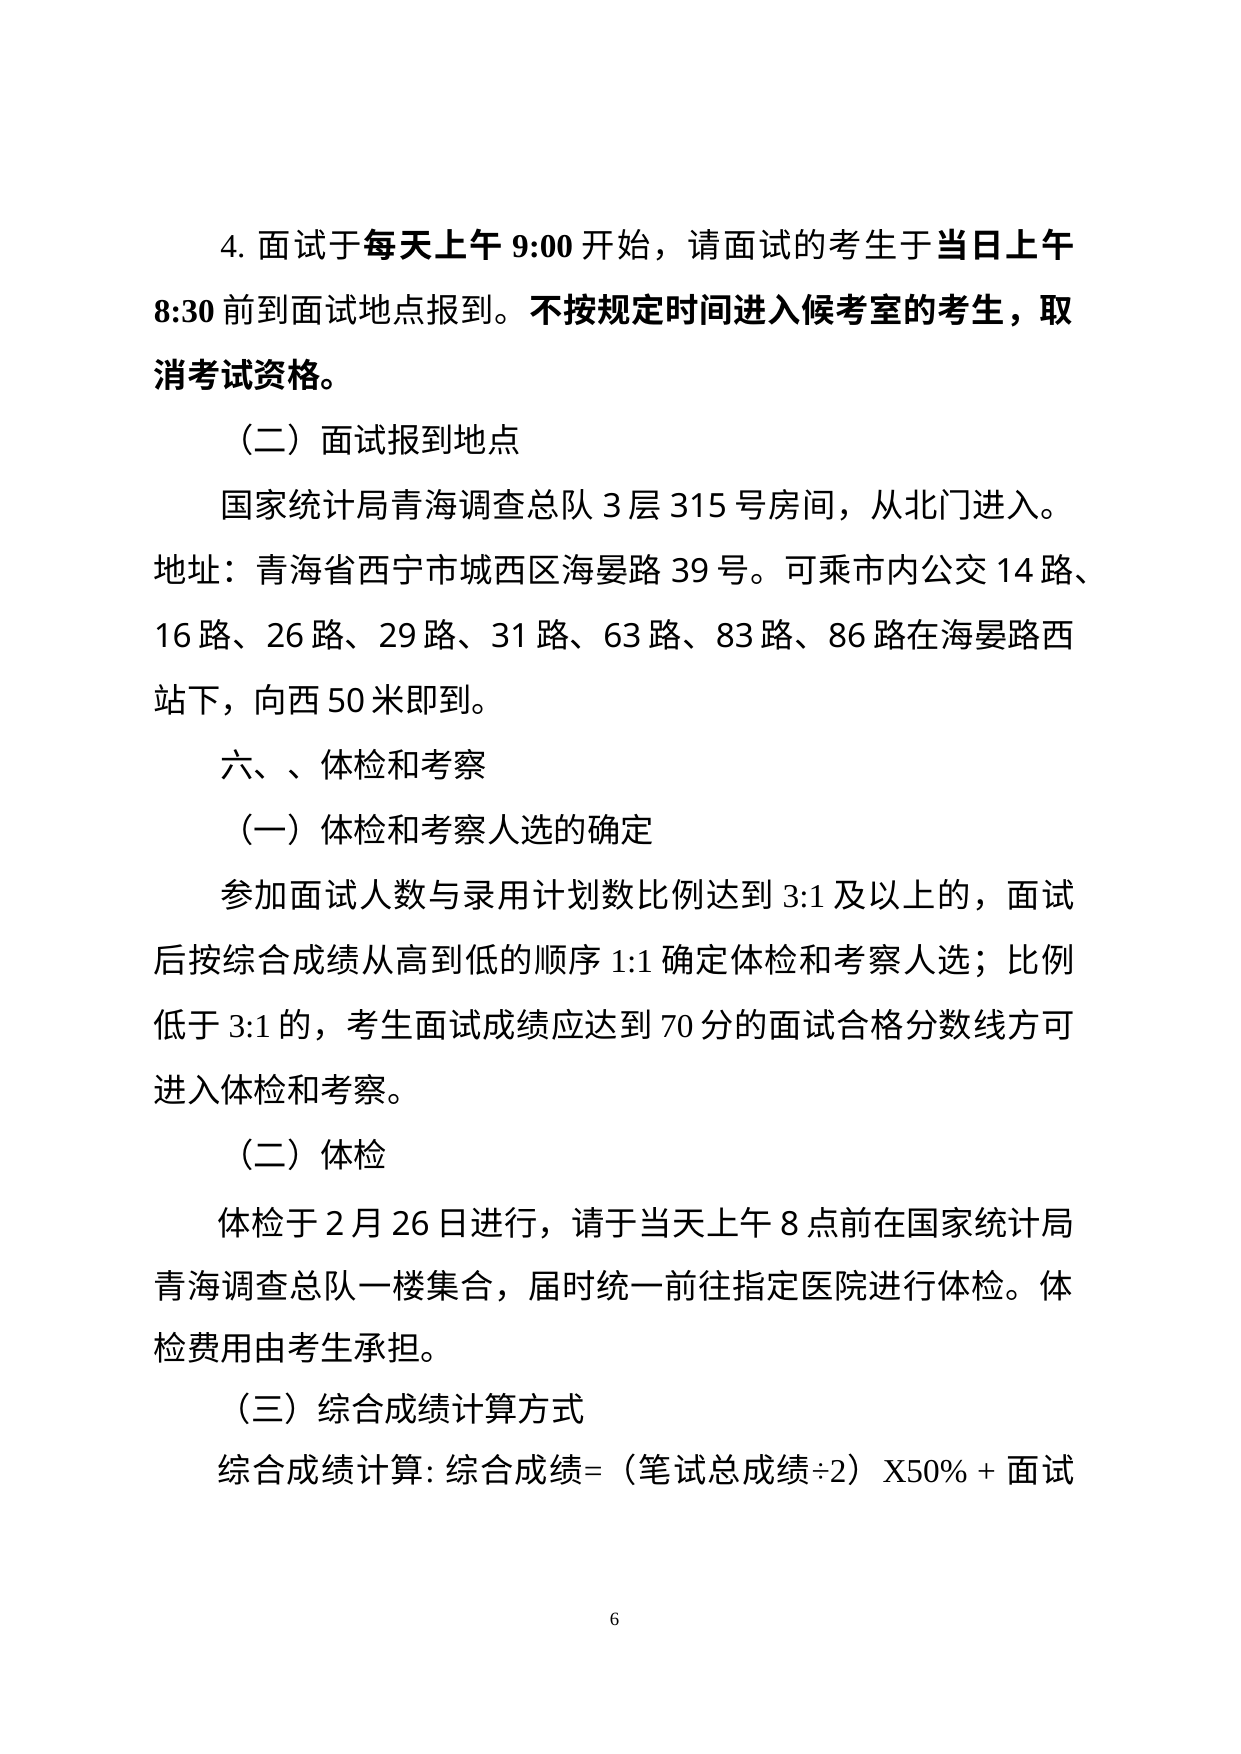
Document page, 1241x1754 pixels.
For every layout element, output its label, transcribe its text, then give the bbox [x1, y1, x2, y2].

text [153, 1434, 1075, 1494]
text 4. 面试于每天上午9:00开始，请面试的考生于当日上午8:30前到面试地点报到。不按规定时间进入候考室的考生，取消考试资格。 [153, 211, 1075, 406]
text 体检于2月26日进行，请于当天上午8点前在国家统计局青海调查总队一楼集合，届时统一前往指定医院进行体检。体检费用由考生承担。 [153, 1186, 1075, 1373]
text 国家统计局青海调查总队3层315号房间，从北门进入。地址：青海省西宁市城西区海晏路39号。可乘市内公交14路、16路、26路、29路、31路、63路、83路、86路在海晏路西站下，向西50米即到。 [153, 471, 1075, 731]
text （二）面试报到地点 [153, 406, 1075, 471]
text （一）体检和考察人选的确定 [153, 796, 1075, 861]
text 六、、体检和考察 [153, 731, 1075, 796]
text 参加面试人数与录用计划数比例达到3:1及以上的，面试后按综合成绩从高到低的顺序1:1确定体检和考察人选；比例低于3:1的，考生面试成绩应达到70分的面试合格分数线方可进入体检和考察。 [153, 861, 1075, 1121]
text （二）体检 [153, 1121, 1075, 1186]
text （三）综合成绩计算方式 [153, 1373, 1075, 1434]
